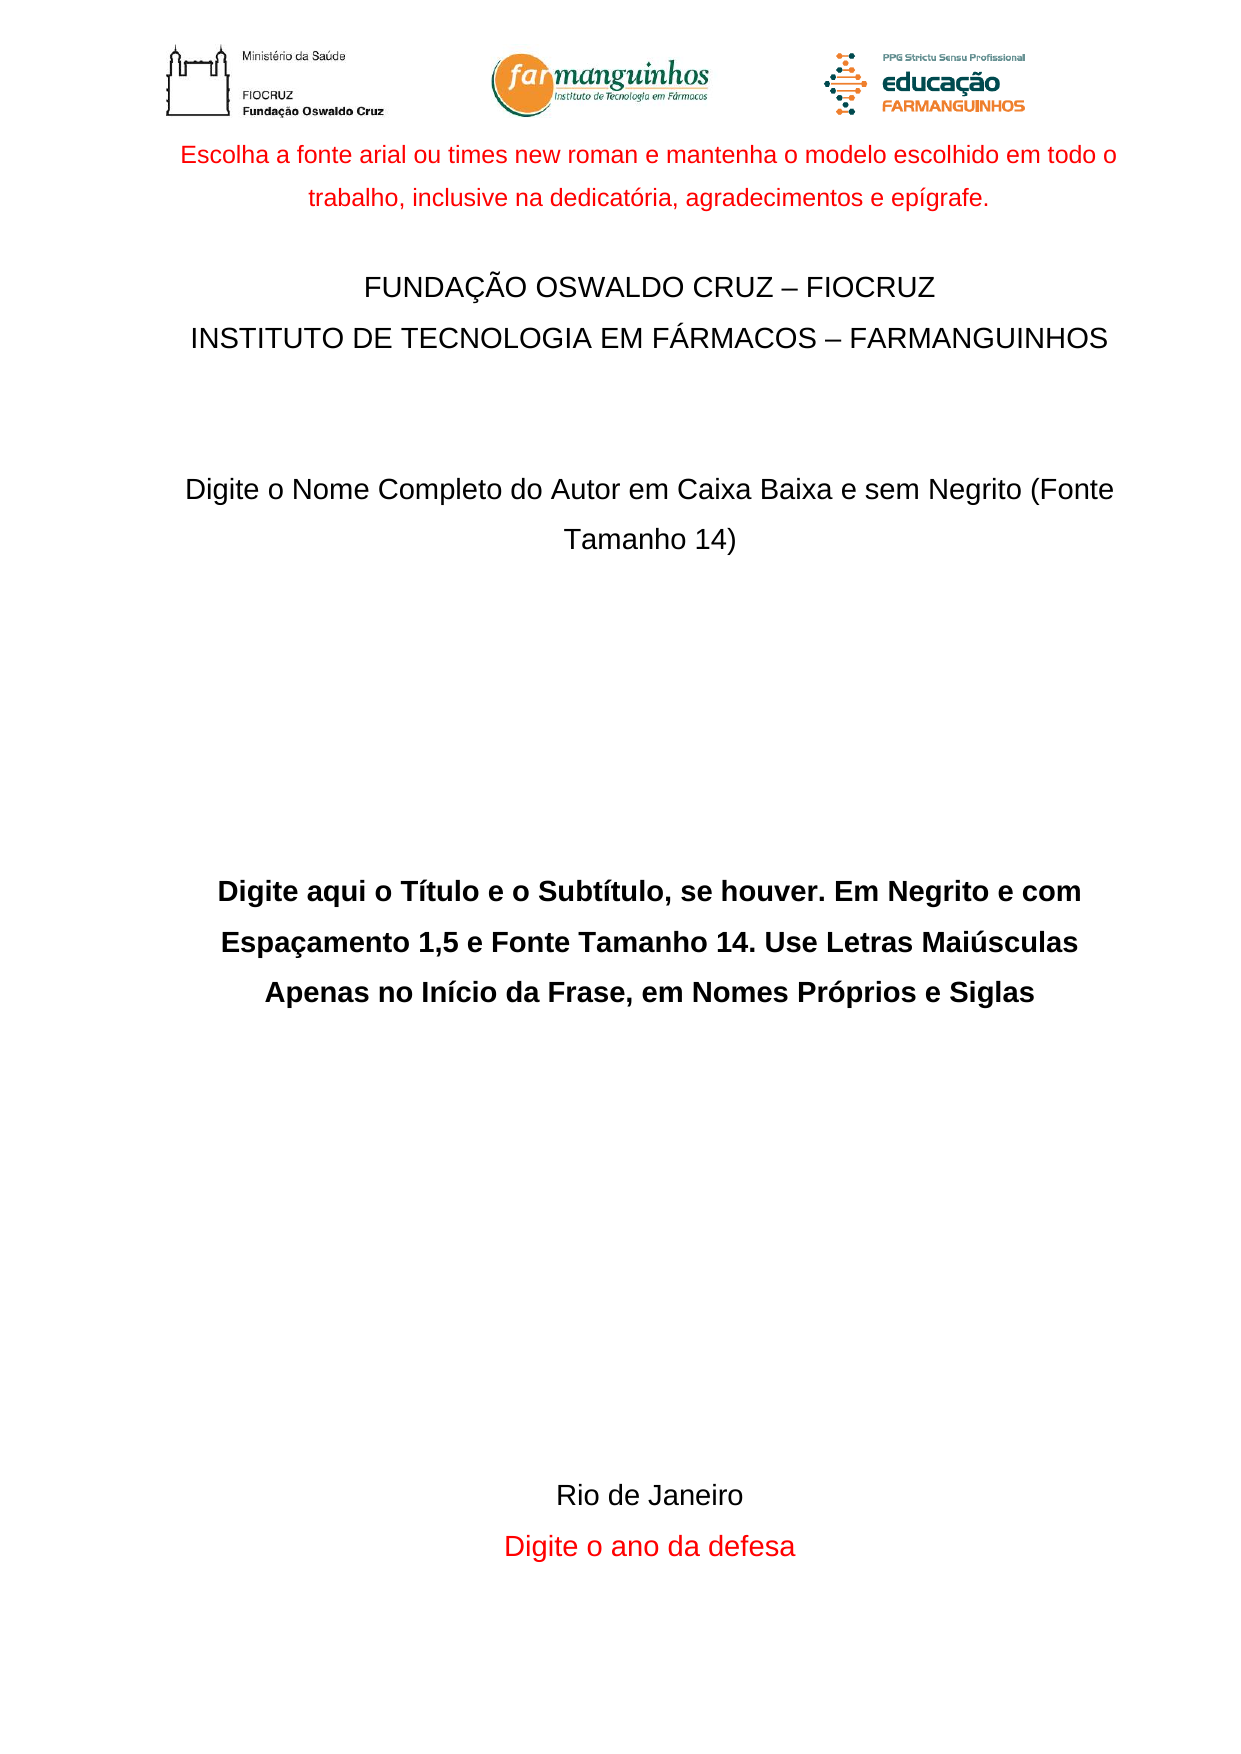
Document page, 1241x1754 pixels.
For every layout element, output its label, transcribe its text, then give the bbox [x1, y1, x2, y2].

text Digite o Nome Completo do Autor em Caixa Baixa e sem Negrito (Fonte Tamanho 14) [177, 472, 1123, 556]
text Rio de Janeiro Digite o ano da defesa [504, 1478, 797, 1562]
text Escolha a fonte arial ou times new roman e mantenha o modelo escolhido em todo o trabalho, inclusive na dedicatória, agradecimentos e epígrafe. [177, 140, 1122, 212]
text INSTITUTO DE TECNOLOGIA EM FÁRMACOS – FARMANGUINHOS [190, 321, 1134, 354]
text FUNDAÇÃO OSWALDO CRUZ – FIOCRUZ [364, 270, 1134, 304]
text Digite aqui o Título e o Subtítulo, se houver. Em Negrito e com Espaçamento 1,5 e Fonte Tamanho 14. Use Letras Maiúsculas Apenas no Início da Frase, em Nomes Próprios e Siglas [177, 874, 1123, 1008]
picture [808, 33, 1053, 137]
picture [166, 44, 718, 118]
